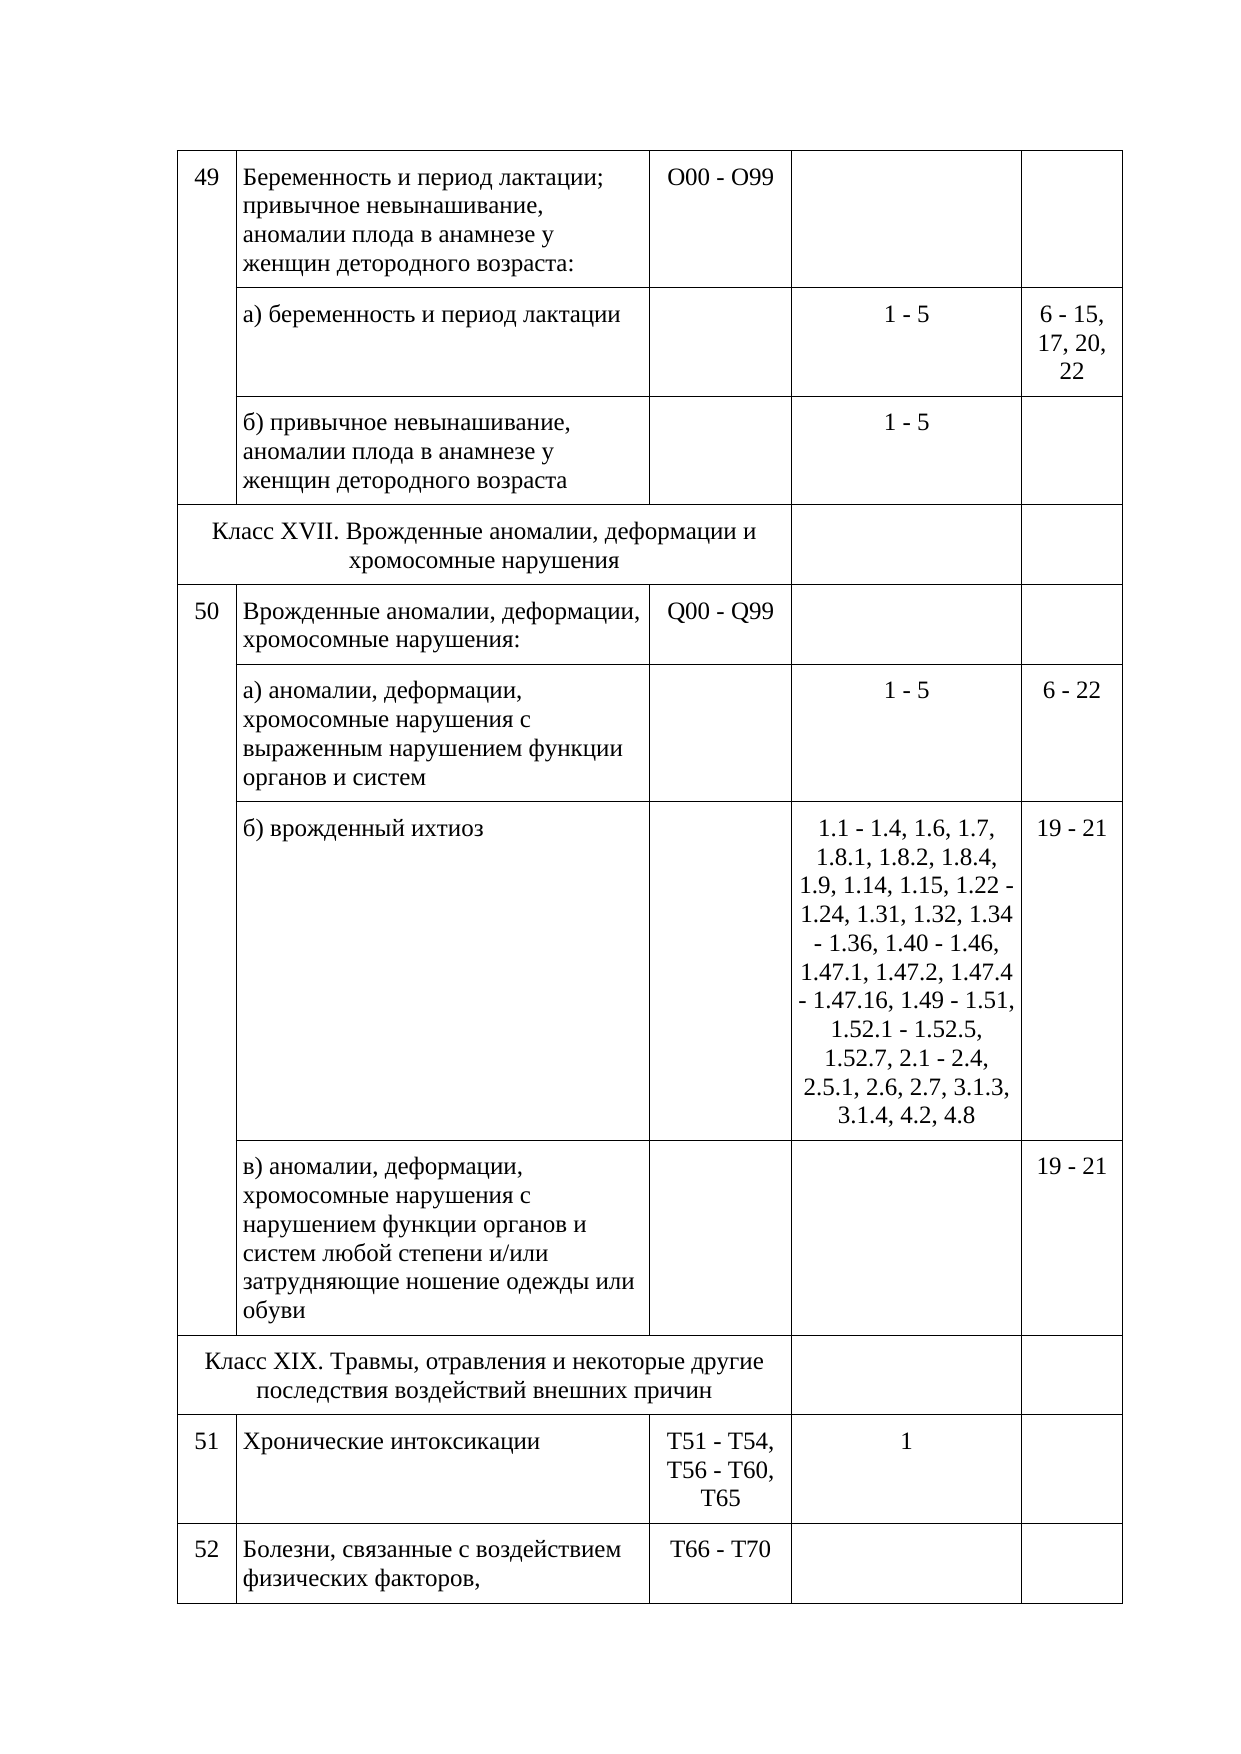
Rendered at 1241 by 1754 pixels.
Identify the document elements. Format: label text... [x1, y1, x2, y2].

table_cell 50 [178, 585, 236, 1334]
table_cell 49 [178, 151, 236, 504]
table_cell [792, 1141, 1021, 1334]
table_cell [1022, 1415, 1122, 1523]
table_cell T51 - T54, T56 - T60, T65 [650, 1415, 791, 1523]
table_cell 6 - 15, 17, 20, 22 [1022, 288, 1122, 396]
table_cell Класс XIX. Травмы, отравления и некоторые другие последствия воздействий внешних причин [178, 1336, 791, 1414]
table_cell T66 - T70 [650, 1524, 791, 1603]
table_cell [1022, 397, 1122, 504]
table_cell Хронические интоксикации [237, 1415, 649, 1523]
table_cell в) аномалии, деформации, хромосомные нарушения с нарушением функции органов и систем любой степени и/или затрудняющие ношение одежды или обуви [237, 1141, 649, 1334]
table_cell [650, 665, 791, 801]
table_cell [1022, 151, 1122, 287]
table_cell [650, 288, 791, 396]
table_cell [792, 151, 1021, 287]
table_cell [650, 397, 791, 504]
table_cell [792, 1524, 1021, 1603]
table_cell Класс XVII. Врожденные аномалии, деформации и хромосомные нарушения [178, 505, 791, 584]
table_cell 1.1 - 1.4, 1.6, 1.7, 1.8.1, 1.8.2, 1.8.4, 1.9, 1.14, 1.15, 1.22 - 1.24, 1.31, 1.32, 1.34 - 1.36, 1.40 - 1.46, 1.47.1, 1.47.2, 1.47.4 - 1.47.16, 1.49 - 1.51, 1.52.1 - 1.52.5, 1.52.7, 2.1 - 2.4, 2.5.1, 2.6, 2.7, 3.1.3, 3.1.4, 4.2, 4.8 [792, 802, 1021, 1140]
table_cell 1 - 5 [792, 665, 1021, 801]
table_cell Q00 - Q99 [650, 585, 791, 664]
table_cell а) аномалии, деформации, хромосомные нарушения с выраженным нарушением функции органов и систем [237, 665, 649, 801]
table_cell O00 - O99 [650, 151, 791, 287]
table_cell Беременность и период лактации; привычное невынашивание, аномалии плода в анамнезе у женщин детородного возраста: [237, 151, 649, 287]
table_cell 19 - 21 [1022, 802, 1122, 1140]
table_cell Врожденные аномалии, деформации, хромосомные нарушения: [237, 585, 649, 664]
table_cell [1022, 585, 1122, 664]
table_cell [650, 802, 791, 1140]
table_cell 19 - 21 [1022, 1141, 1122, 1334]
table_cell 1 - 5 [792, 397, 1021, 504]
table_cell б) врожденный ихтиоз [237, 802, 649, 1140]
table_cell [650, 1141, 791, 1334]
table_cell [1022, 505, 1122, 584]
table_cell б) привычное невынашивание, аномалии плода в анамнезе у женщин детородного возраста [237, 397, 649, 504]
table_cell [1022, 1336, 1122, 1414]
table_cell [237, 1524, 649, 1603]
table_cell 1 [792, 1415, 1021, 1523]
table_cell 1 - 5 [792, 288, 1021, 396]
table_cell [1022, 1524, 1122, 1603]
table_cell 6 - 22 [1022, 665, 1122, 801]
table_cell [792, 1336, 1021, 1414]
table_cell 52 [178, 1524, 236, 1603]
table_cell а) беременность и период лактации [237, 288, 649, 396]
table_cell 51 [178, 1415, 236, 1523]
table_cell [792, 505, 1021, 584]
table_cell [792, 585, 1021, 664]
